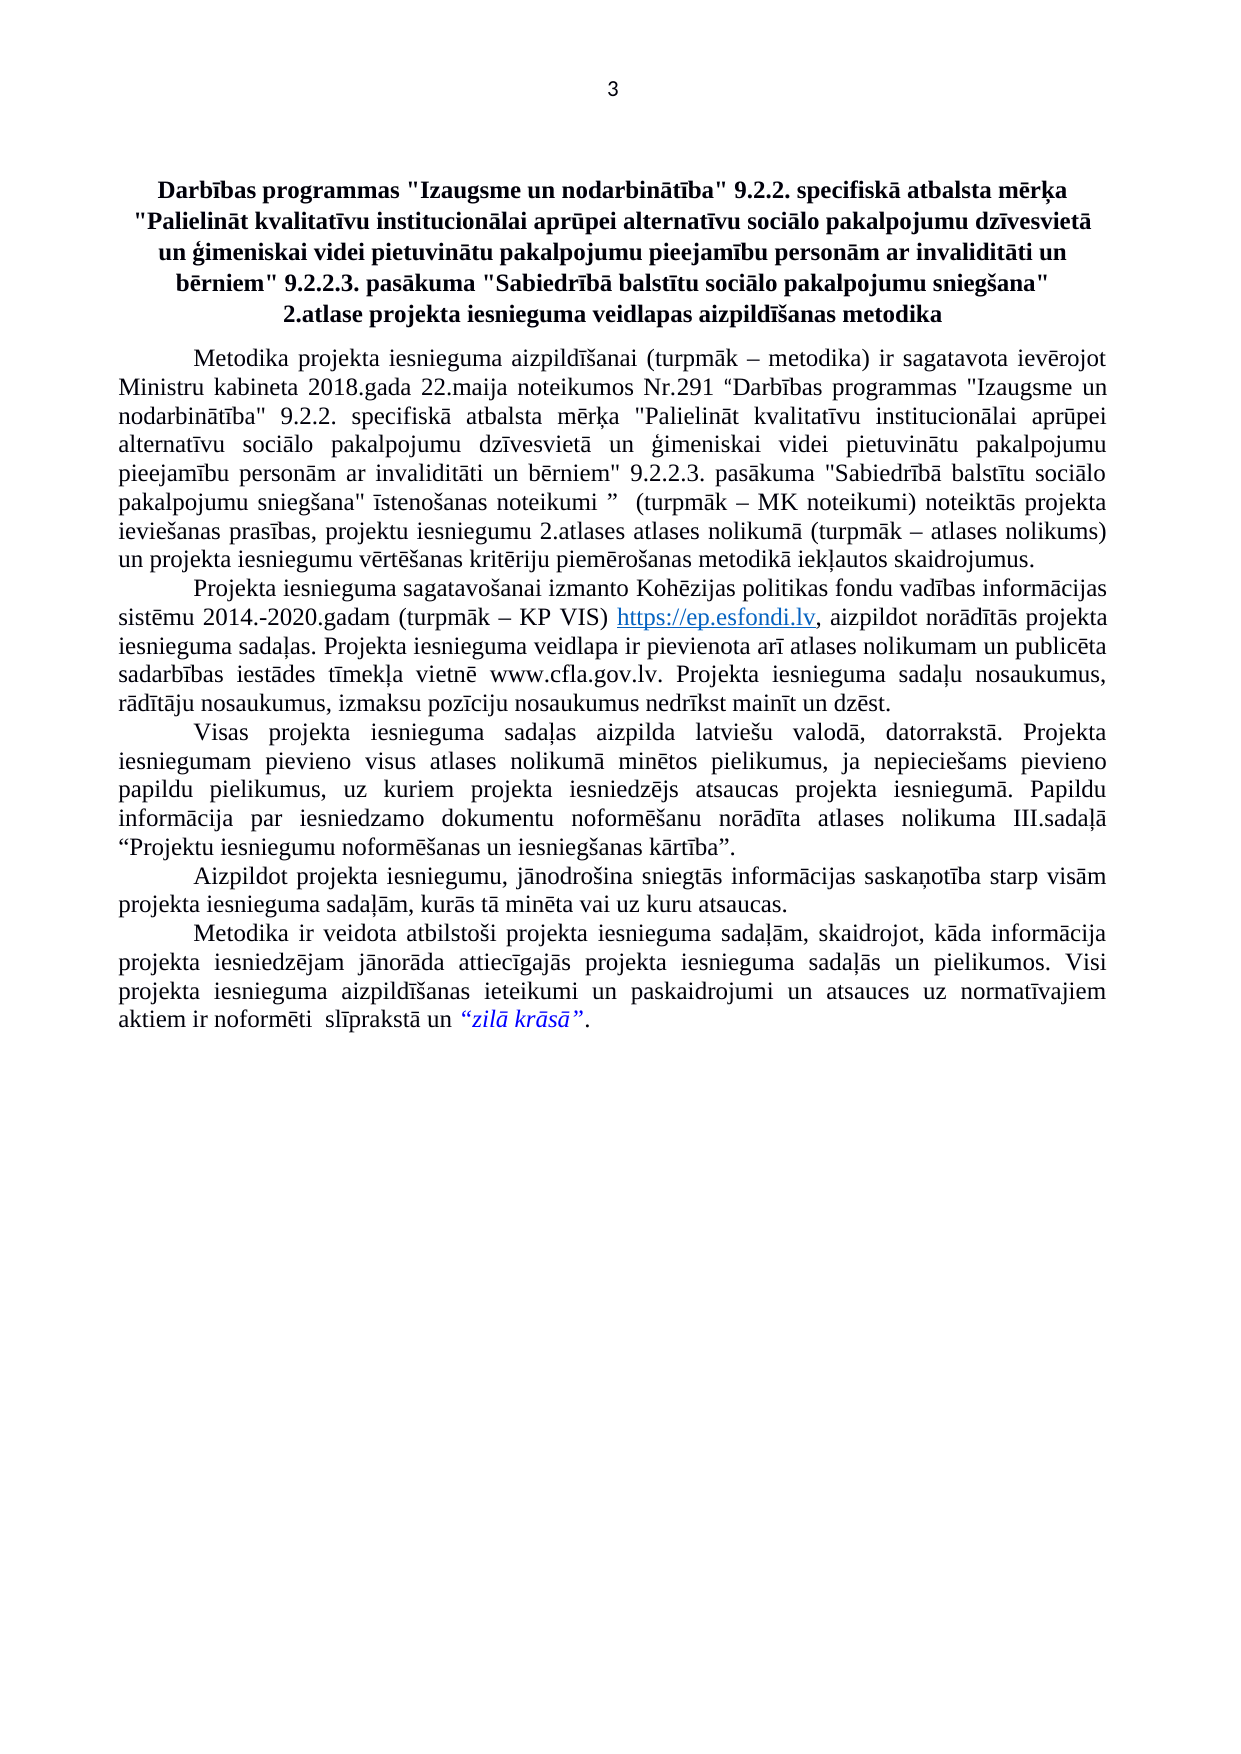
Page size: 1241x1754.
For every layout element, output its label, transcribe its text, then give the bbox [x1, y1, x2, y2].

text Metodika ir veidota atbilstoši projekta iesnieguma sadaļām, skaidrojot, kāda informācija projekta iesniedzējam jānorāda attiecīgajās projekta iesnieguma sadaļās un pielikumos. Visi projekta iesnieguma aizpildīšanas ieteikumi un paskaidrojumi un atsauces uz normatīvajiem aktiem ir noformēti slīprakstā un “zilā krāsā”. [118, 918, 1107, 1033]
text Metodika projekta iesnieguma aizpildīšanai (turpmāk – metodika) ir sagatavota ievērojot Ministru kabineta 2018.gada 22.maija noteikumos Nr.291 “Darbības programmas "Izaugsme un nodarbinātība" 9.2.2. specifiskā atbalsta mērķa "Palielināt kvalitatīvu institucionālai aprūpei alternatīvu sociālo pakalpojumu dzīvesvietā un ģimeniskai videi pietuvinātu pakalpojumu pieejamību personām ar invaliditāti un bērniem" 9.2.2.3. pasākuma "Sabiedrībā balstītu sociālo pakalpojumu sniegšana" īstenošanas noteikumi ” (turpmāk – MK noteikumi) noteiktās projekta ieviešanas prasības, projektu iesniegumu 2.atlases atlases nolikumā (turpmāk – atlases nolikums) un projekta iesniegumu vērtēšanas kritēriju piemērošanas metodikā iekļautos skaidrojumus. [118, 343, 1107, 573]
text Aizpildot projekta iesniegumu, jānodrošina sniegtās informācijas saskaņotība starp visām projekta iesnieguma sadaļām, kurās tā minēta vai uz kuru atsaucas. [118, 861, 1107, 918]
text Darbības programmas "Izaugsme un nodarbinātība" 9.2.2. specifiskā atbalsta mērķa "Palielināt kvalitatīvu institucionālai aprūpei alternatīvu sociālo pakalpojumu dzīvesvietā un ģimeniskai videi pietuvinātu pakalpojumu pieejamību personām ar invaliditāti un bērniem" 9.2.2.3. pasākuma "Sabiedrībā balstītu sociālo pakalpojumu sniegšana" 2.atlase projekta iesnieguma veidlapas aizpildīšanas metodika [118, 175, 1107, 328]
text Visas projekta iesnieguma sadaļas aizpilda latviešu valodā, datorrakstā. Projekta iesniegumam pievieno visus atlases nolikumā minētos pielikumus, ja nepieciešams pievieno papildu pielikumus, uz kuriem projekta iesniedzējs atsaucas projekta iesniegumā. Papildu informācija par iesniedzamo dokumentu noformēšanu norādīta atlases nolikuma III.sadaļā “Projektu iesniegumu noformēšanas un iesniegšanas kārtība”. [118, 717, 1107, 861]
text Projekta iesnieguma sagatavošanai izmanto Kohēzijas politikas fondu vadības informācijas sistēmu 2014.-2020.gadam (turpmāk – KP VIS) https://ep.esfondi.lv, aizpildot norādītās projekta iesnieguma sadaļas. Projekta iesnieguma veidlapa ir pievienota arī atlases nolikumam un publicēta sadarbības iestādes tīmekļa vietnē www.cfla.gov.lv. Projekta iesnieguma sadaļu nosaukumus, rādītāju nosaukumus, izmaksu pozīciju nosaukumus nedrīkst mainīt un dzēst. [118, 573, 1107, 717]
